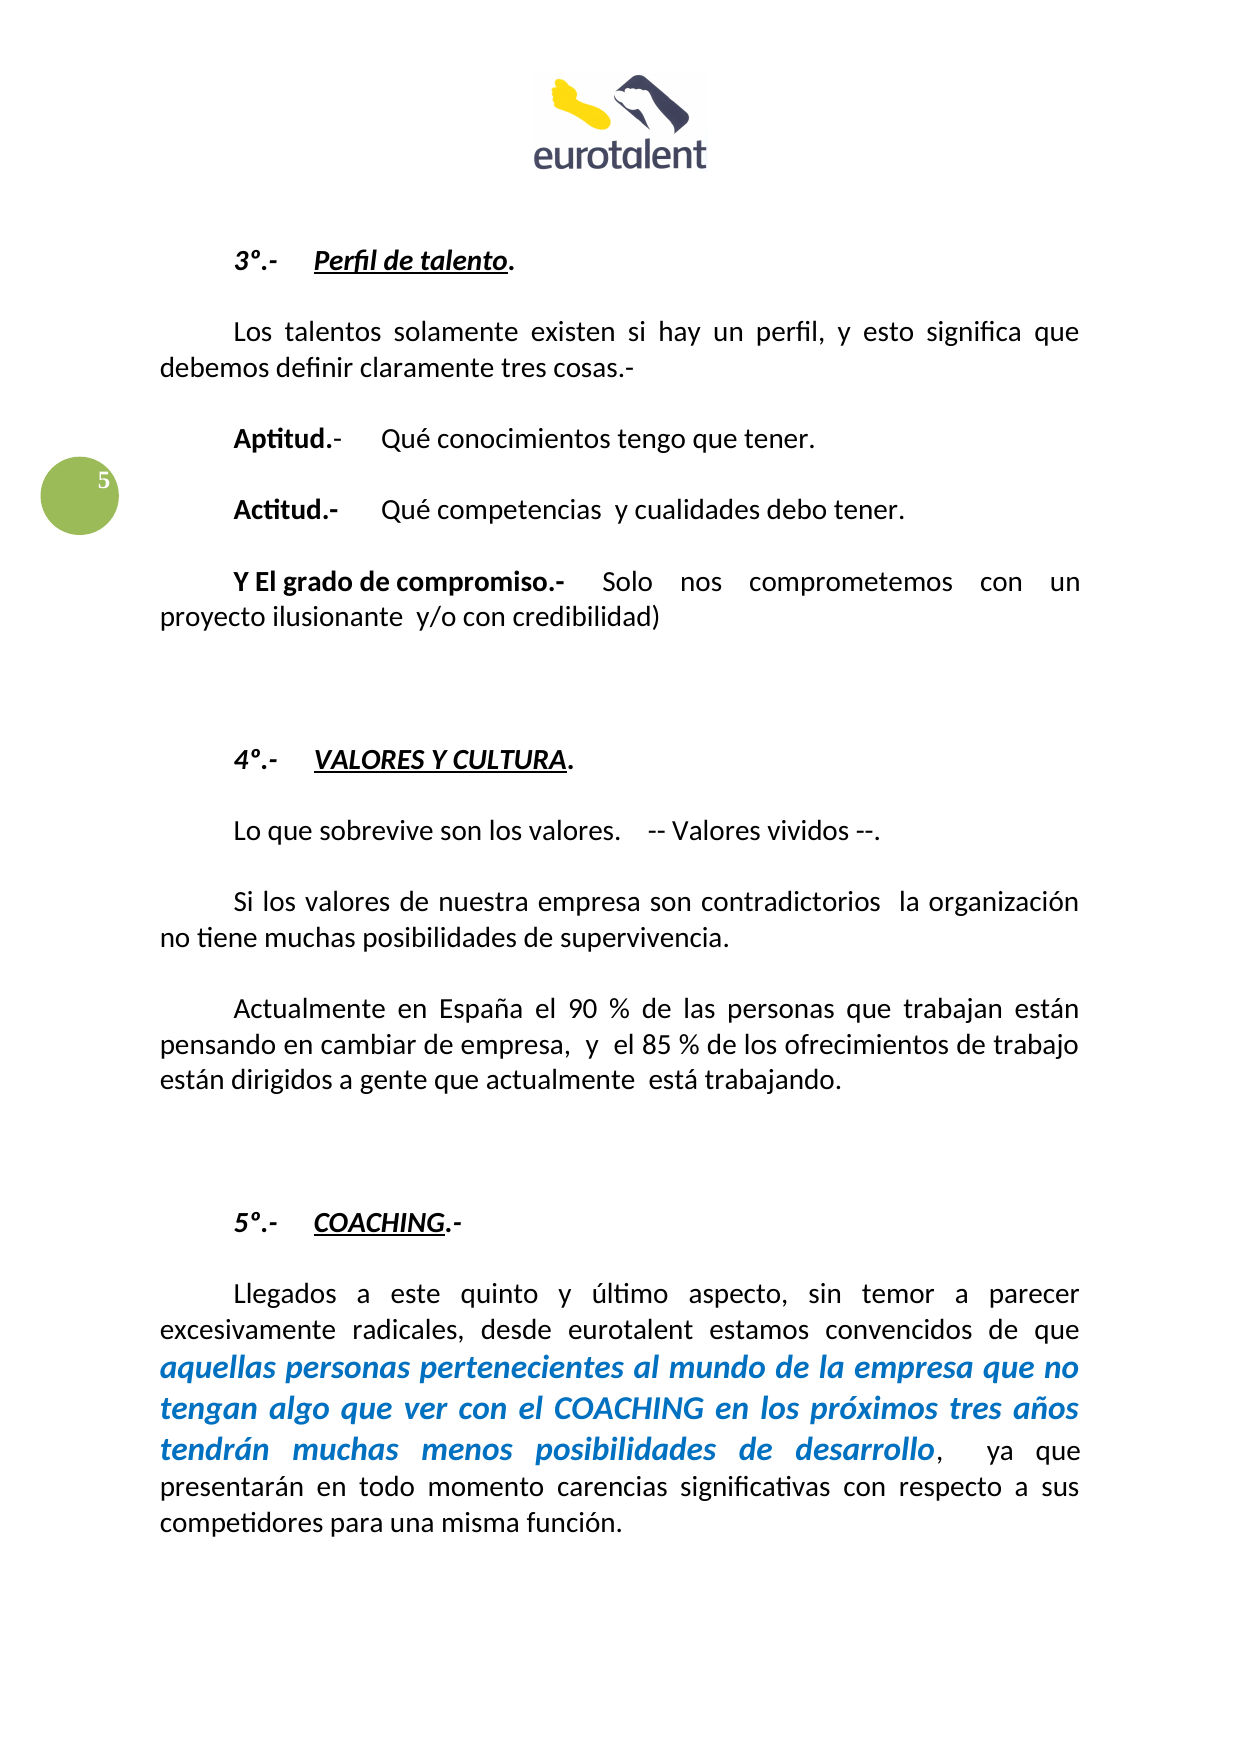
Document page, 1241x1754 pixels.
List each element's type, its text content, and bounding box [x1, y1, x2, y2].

text Si los valores de nuestra empresa son contradictorios la organización no tiene muchas posibilidades de supervivencia. [159, 883, 1081, 954]
text Llegados a este quinto y último aspecto, sin temor a parecer excesivamente radicales, desde eurotalent estamos convencidos de que aquellas personas pertenecientes al mundo de la empresa que no tengan algo que ver con el COACHING en los próximos tres años tendrán muchas menos posibilidades de desarrollo, ya que presentarán en todo momento carencias significativas con respecto a sus competidores para una misma función. [159, 1275, 1081, 1540]
text Los talentos solamente existen si hay un perfil, y esto significa que debemos definir claramente tres cosas.- [159, 313, 1081, 384]
text 4º.- VALORES Y CULTURA. [159, 741, 1081, 776]
text Aptitud.- Qué conocimientos tengo que tener. [159, 420, 1081, 456]
text Lo que sobrevive son los valores. -- Valores vividos --. [159, 812, 1081, 848]
text 3º.- Perfil de talento. [159, 242, 1081, 278]
text Actitud.- Qué competencias y cualidades debo tener. [159, 491, 1081, 527]
text 5º.- COACHING.- [159, 1204, 1081, 1239]
text Y El grado de compromiso.- Solo nos comprometemos con un proyecto ilusionante y/o con credibilidad) [159, 563, 1081, 634]
picture [532, 73, 708, 171]
text Actualmente en España el 90 % de las personas que trabajan están pensando en cambiar de empresa, y el 85 % de los ofrecimientos de trabajo están dirigidos a gente que actualmente está trabajando. [159, 990, 1081, 1097]
